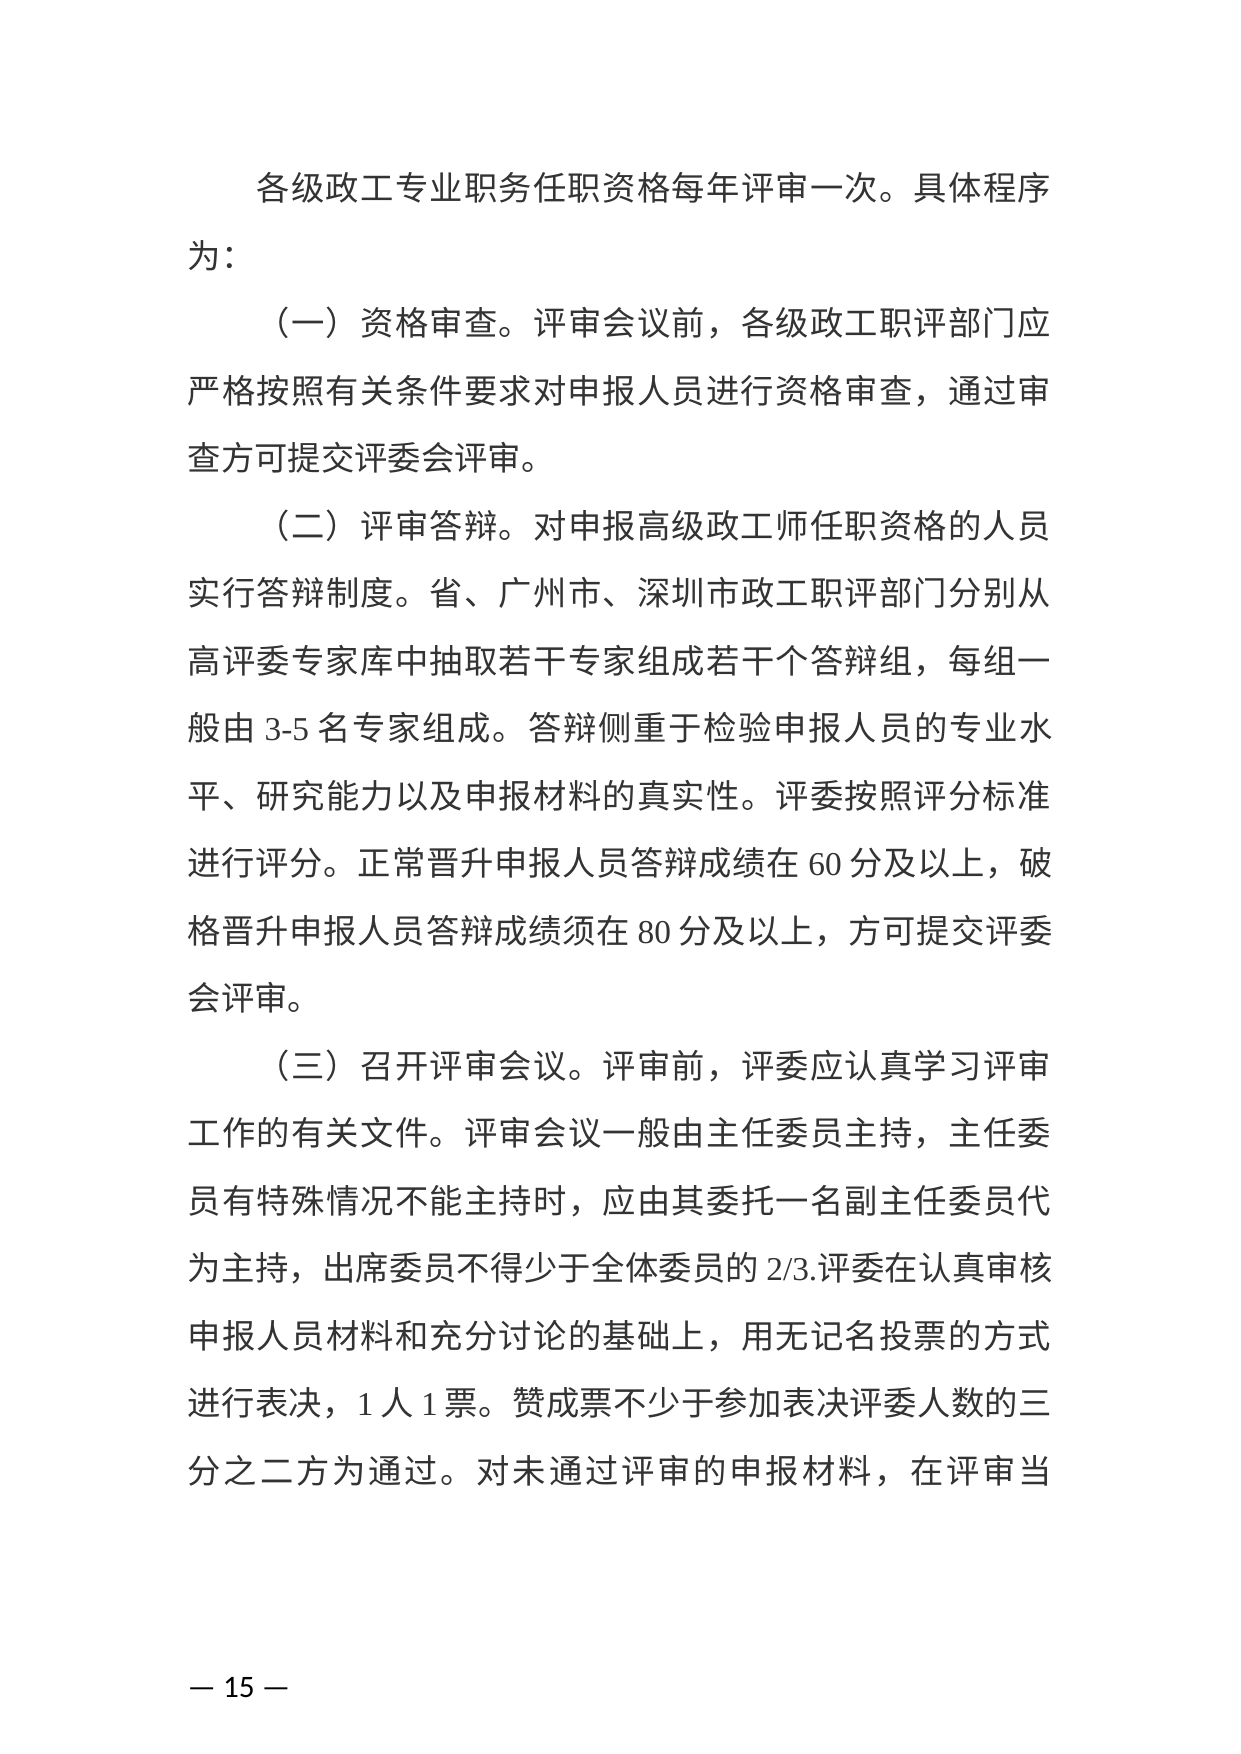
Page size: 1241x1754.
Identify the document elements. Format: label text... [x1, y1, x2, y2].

text （一）资格审查。评审会议前，各级政工职评部门应严格按照有关条件要求对申报人员进行资格审查，通过审查方可提交评委会评审。 [187, 297, 1053, 480]
text （二）评审答辩。对申报高级政工师任职资格的人员实行答辩制度。省、广州市、深圳市政工职评部门分别从高评委专家库中抽取若干专家组成若干个答辩组，每组一般由3-5名专家组成。答辩侧重于检验申报人员的专业水平、研究能力以及申报材料的真实性。评委按照评分标准进行评分。正常晋升申报人员答辩成绩在60分及以上，破格晋升申报人员答辩成绩须在80分及以上，方可提交评委会评审。 [187, 499, 1053, 1020]
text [187, 1039, 1053, 1493]
text 各级政工专业职务任职资格每年评审一次。具体程序为： [187, 162, 1053, 278]
